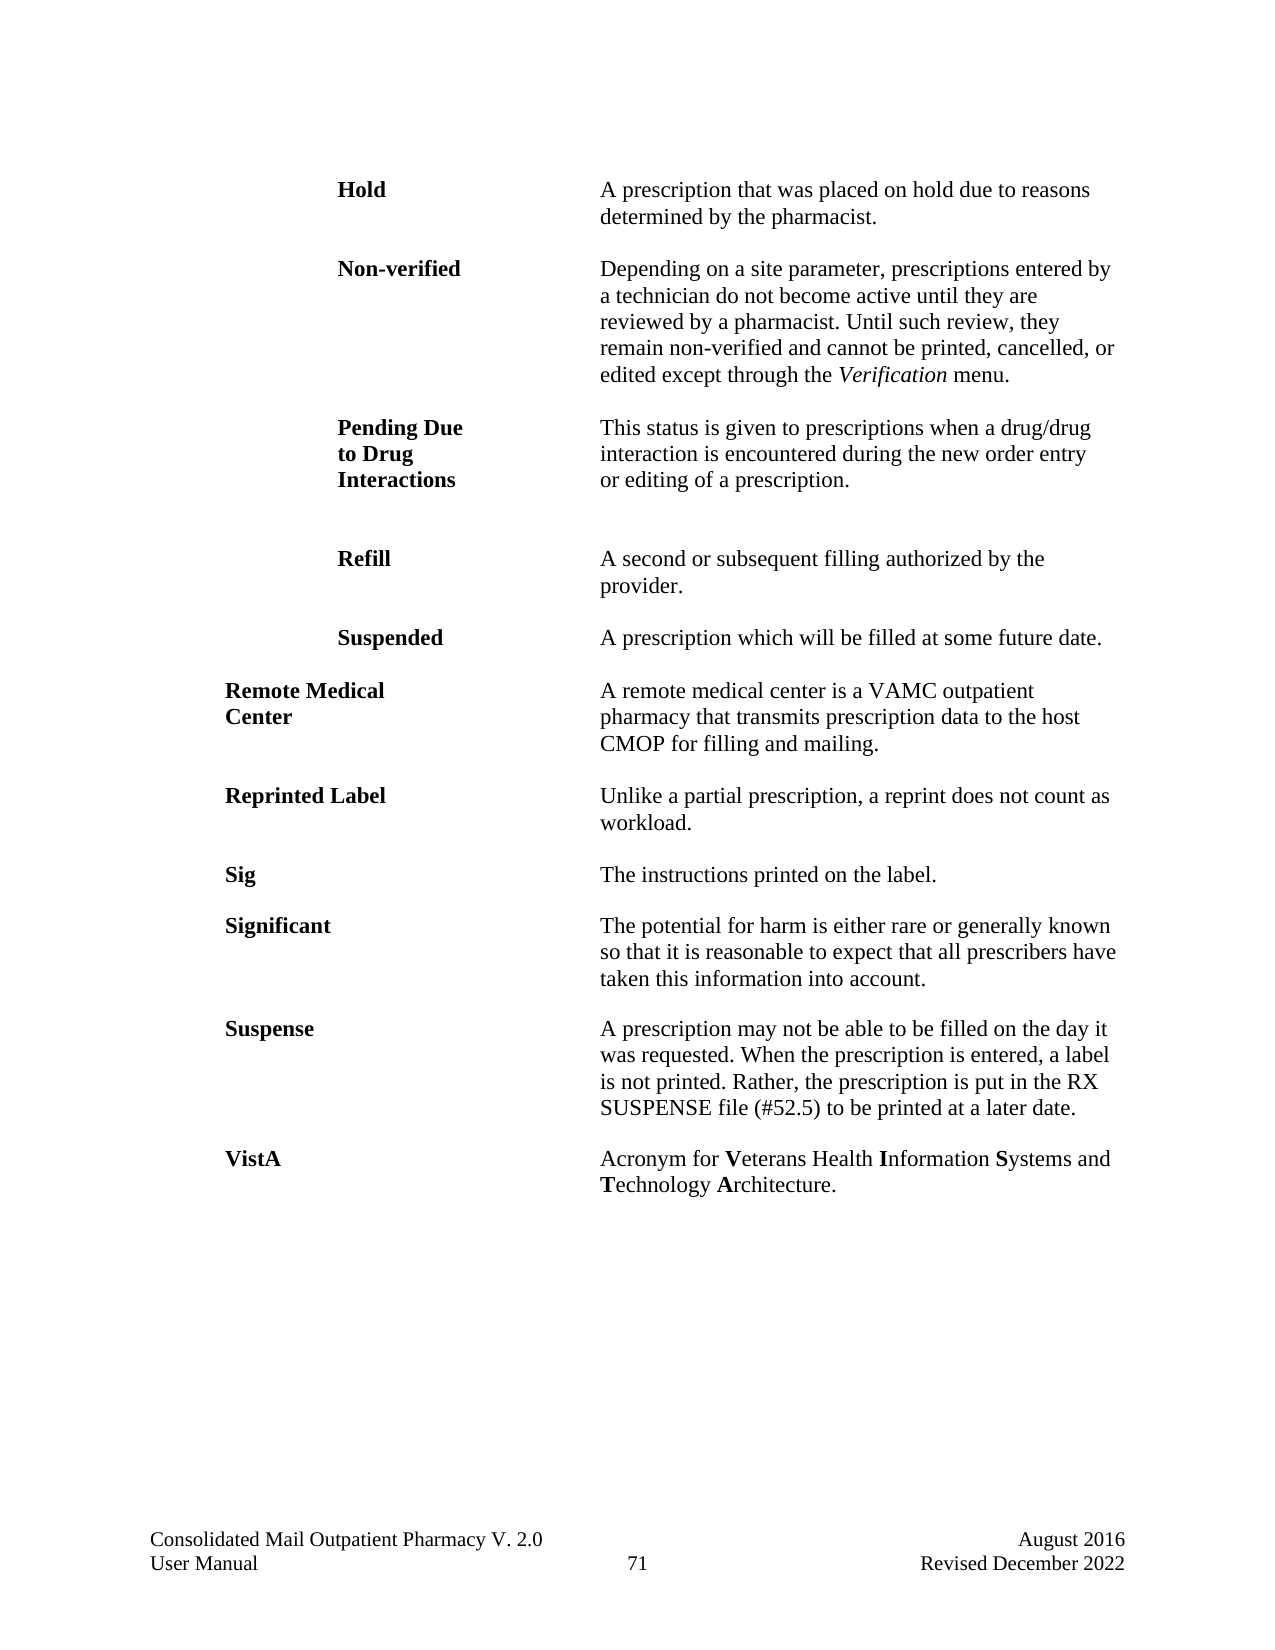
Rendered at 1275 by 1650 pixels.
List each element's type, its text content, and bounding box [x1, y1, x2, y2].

text Suspended A prescription which will be filled at some future date. [337, 624, 1125, 651]
text Hold A prescription that was placed on hold due to reasons determined by the pharmacist. [337, 176, 1125, 229]
text Reprinted Label Unlike a partial prescription, a reprint does not count as workload. [225, 782, 1125, 835]
text VistA Acronym for Veterans Health Information Systems and Technology Architecture. [225, 1144, 1125, 1197]
text Suspense A prescription may not be able to be filled on the day it was requested. When the prescription is entered, a label is not printed. Rather, the prescription is put in the RX SUSPENSE file (#52.5) to be printed at a later date. [225, 1015, 1125, 1121]
text Center pharmacy that transmits prescription data to the host CMOP for filling and mailing. [225, 703, 1125, 756]
text Significant The potential for harm is either rare or generally known so that it is reasonable to expect that all prescribers have taken this information into account. [225, 912, 1125, 991]
text Sig The instructions printed on the label. [225, 862, 1125, 888]
text to Drug interaction is encountered during the new order entry [337, 440, 1125, 466]
text Interactions or editing of a prescription. [337, 466, 1125, 493]
text Pending Due This status is given to prescriptions when a drug/drug [337, 413, 1125, 440]
text Remote Medical A remote medical center is a VAMC outpatient [225, 677, 1125, 703]
text Refill A second or subsequent filling authorized by the provider. [337, 545, 1125, 598]
text Non-verified Depending on a site parameter, prescriptions entered by a technician do not become active until they are reviewed by a pharmacist. Until such review, they remain non-verified and cannot be printed, cancelled, or edited except through the Verification menu. [337, 255, 1125, 387]
